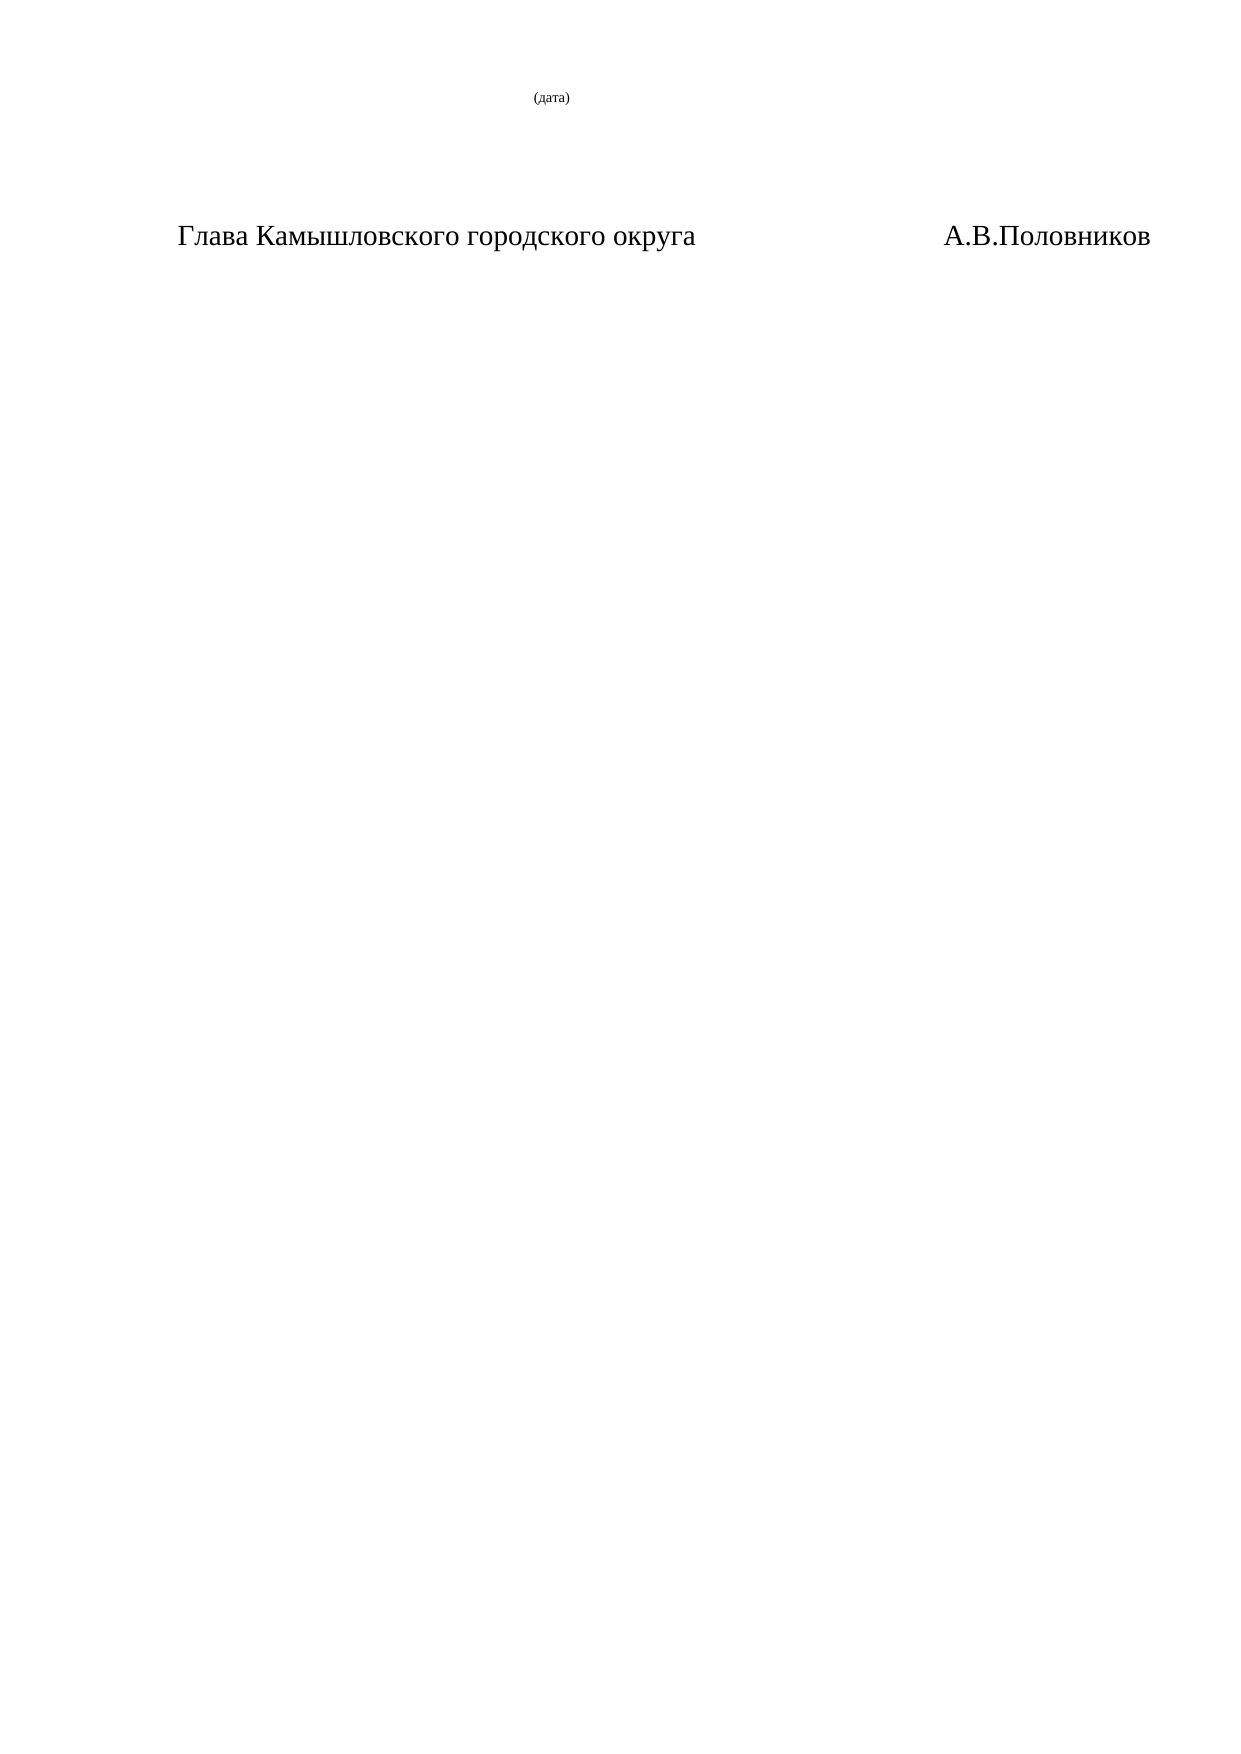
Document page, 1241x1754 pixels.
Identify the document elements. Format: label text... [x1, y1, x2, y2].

text Глава Камышловского городского округа А.В.Половников [177, 218, 1152, 252]
text (дата) [177, 89, 1152, 117]
